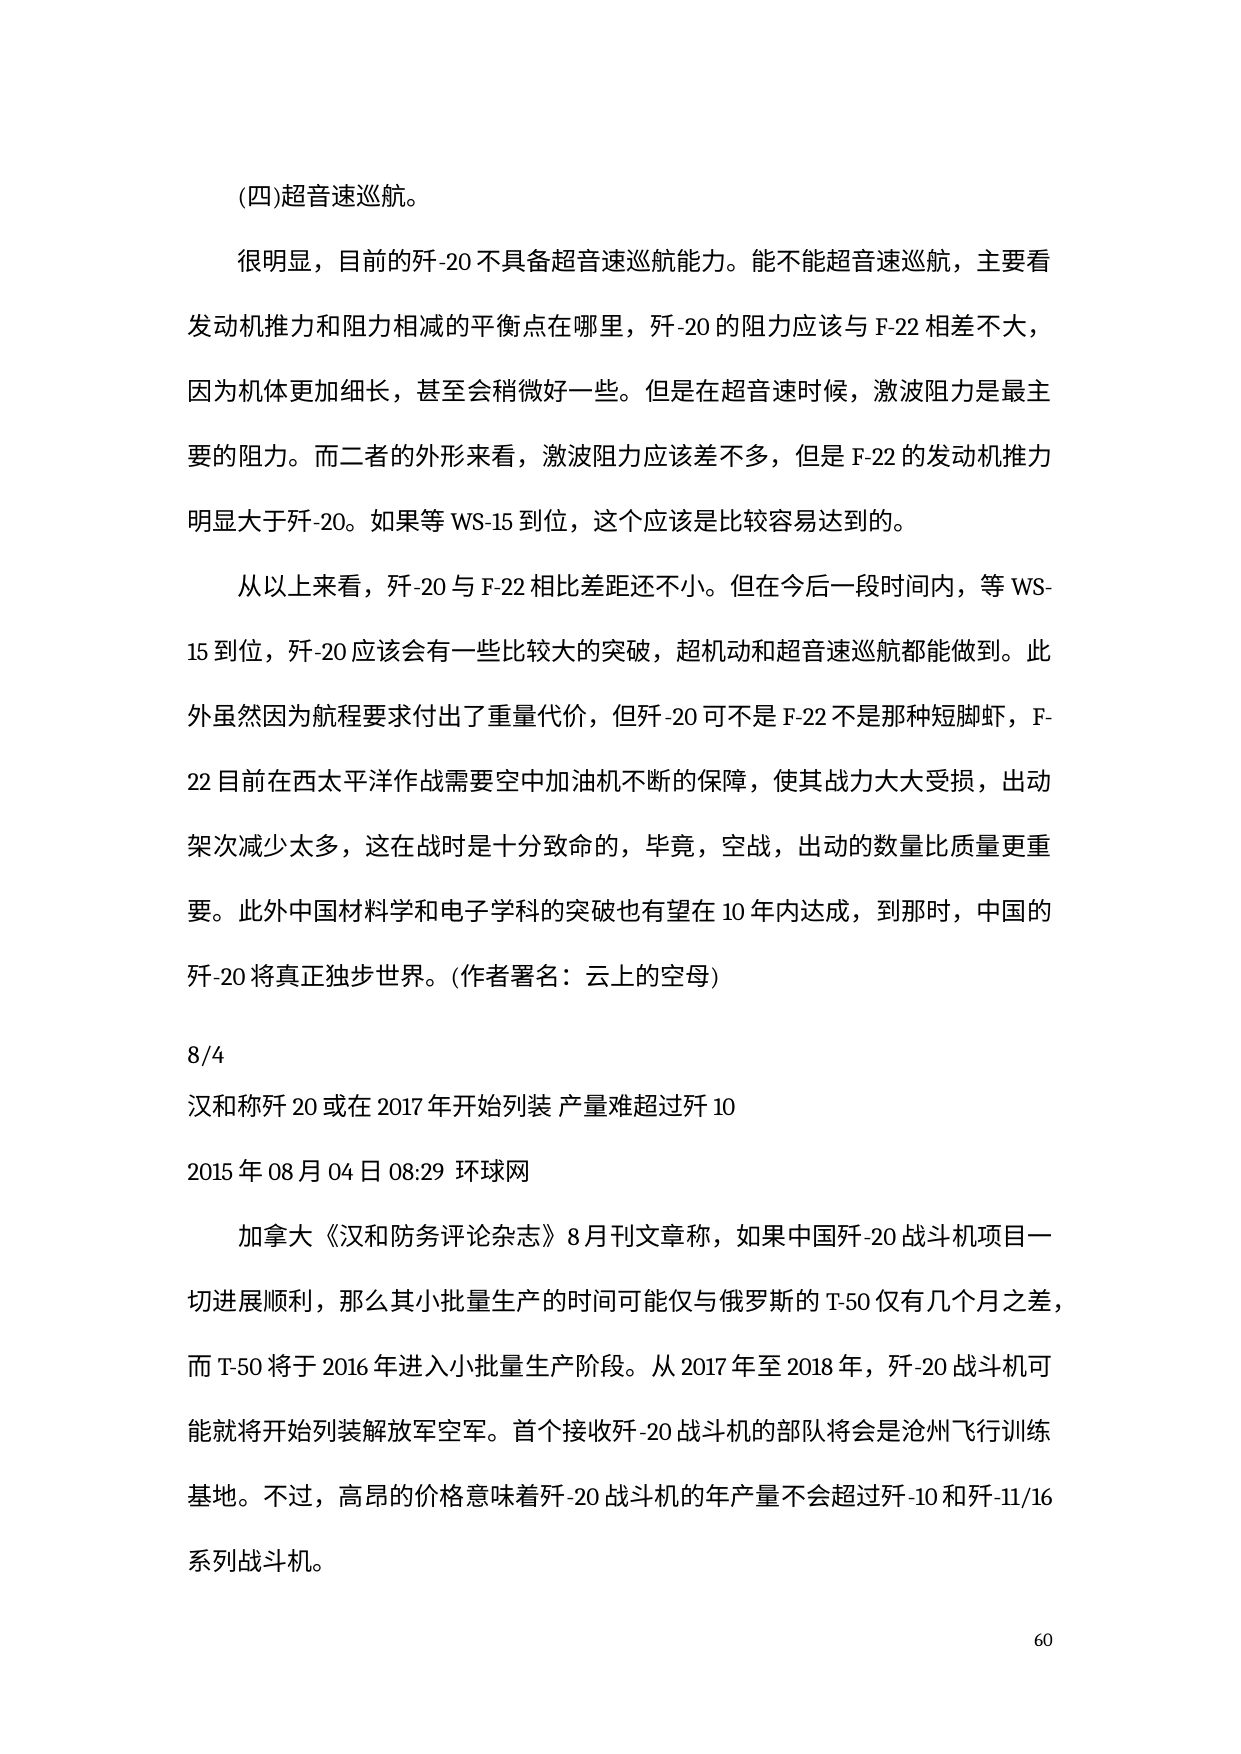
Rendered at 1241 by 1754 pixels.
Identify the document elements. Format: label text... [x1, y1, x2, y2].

text 很明显，目前的歼-20不具备超音速巡航能力。能不能超音速巡航，主要看发动机推力和阻力相减的平衡点在哪里，歼-20的阻力应该与F-22相差不大，因为机体更加细长，甚至会稍微好一些。但是在超音速时候，激波阻力是最主要的阻力。而二者的外形来看，激波阻力应该差不多，但是F-22的发动机推力明显大于歼-20。如果等WS-15到位，这个应该是比较容易达到的。 [187, 227, 1053, 552]
text 从以上来看，歼-20与F-22相比差距还不小。但在今后一段时间内，等WS-15到位，歼-20应该会有一些比较大的突破，超机动和超音速巡航都能做到。此外虽然因为航程要求付出了重量代价，但歼-20可不是F-22不是那种短脚虾，F-22目前在西太平洋作战需要空中加油机不断的保障，使其战力大大受损，出动架次减少太多，这在战时是十分致命的，毕竟，空战，出动的数量比质量更重要。此外中国材料学和电子学科的突破也有望在10年内达成，到那时，中国的歼-20将真正独步世界。(作者署名：云上的空母) [187, 552, 1053, 1007]
text 加拿大《汉和防务评论杂志》8月刊文章称，如果中国歼-20战斗机项目一切进展顺利，那么其小批量生产的时间可能仅与俄罗斯的T-50仅有几个月之差，而T-50将于2016年进入小批量生产阶段。从2017年至2018年，歼-20战斗机可能就将开始列装解放军空军。首个接收歼-20战斗机的部队将会是沧州飞行训练基地。不过，高昂的价格意味着歼-20战斗机的年产量不会超过歼-10和歼-11/16系列战斗机。 [187, 1202, 1053, 1592]
text 汉和称歼20或在2017年开始列装 产量难超过歼10 [187, 1072, 1053, 1137]
text 2015年08月04日 08:29 环球网 [187, 1137, 1053, 1202]
text (四)超音速巡航。 [187, 162, 1053, 227]
text 8/4 [187, 1039, 1053, 1072]
